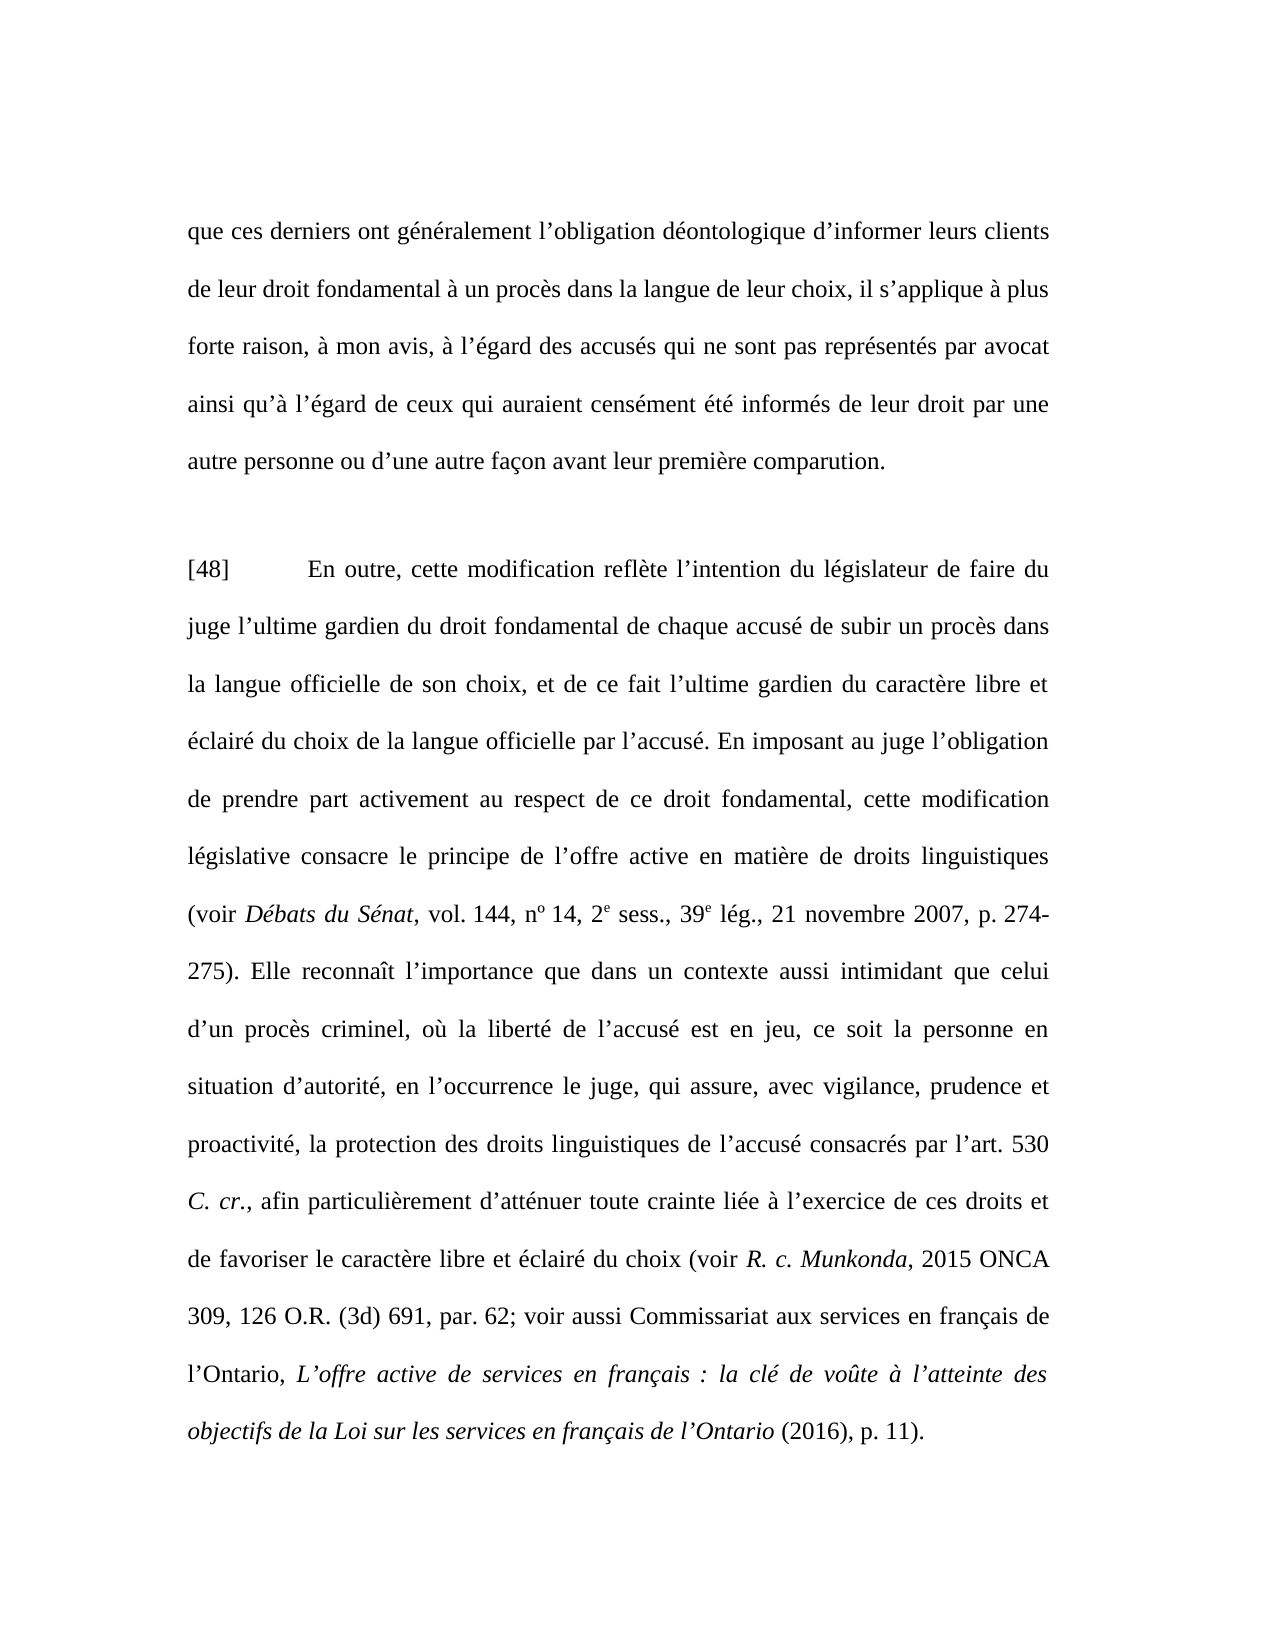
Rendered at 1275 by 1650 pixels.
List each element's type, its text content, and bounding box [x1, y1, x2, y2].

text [187, 216, 1050, 475]
text En outre, cette modification reflète l’intention du législateur de faire du juge l’ultime gardien du droit fondamental de chaque accusé de subir un procès dans la langue officielle de son choix, et de ce fait l’ultime gardien du caractère libre et éclairé du choix de la langue officielle par l’accusé. En imposant au juge l’obligation de prendre part activement au respect de ce droit fondamental, cette modification législative consacre le principe de l’offre active en matière de droits linguistiques (voir Débats du Sénat, vol. 144, nº 14, 2e sess., 39e lég., 21 novembre 2007, p. 274-275). Elle reconnaît l’importance que dans un contexte aussi intimidant que celui d’un procès criminel, où la liberté de l’accusé est en jeu, ce soit la personne en situation d’autorité, en l’occurrence le juge, qui assure, avec vigilance, prudence et proactivité, la protection des droits linguistiques de l’accusé consacrés par l’art. 530 C. cr., afin particulièrement d’atténuer toute crainte liée à l’exercice de ces droits et de favoriser le caractère libre et éclairé du choix (voir R. c. Munkonda, 2015 ONCA 309, 126 O.R. (3d) 691, par. 62; voir aussi Commissariat aux services en français de l’Ontario, L’offre active de services en français : la clé de voûte à l’atteinte des objectifs de la Loi sur les services en français de l’Ontario (2016), p. 11). [187, 554, 1050, 1445]
